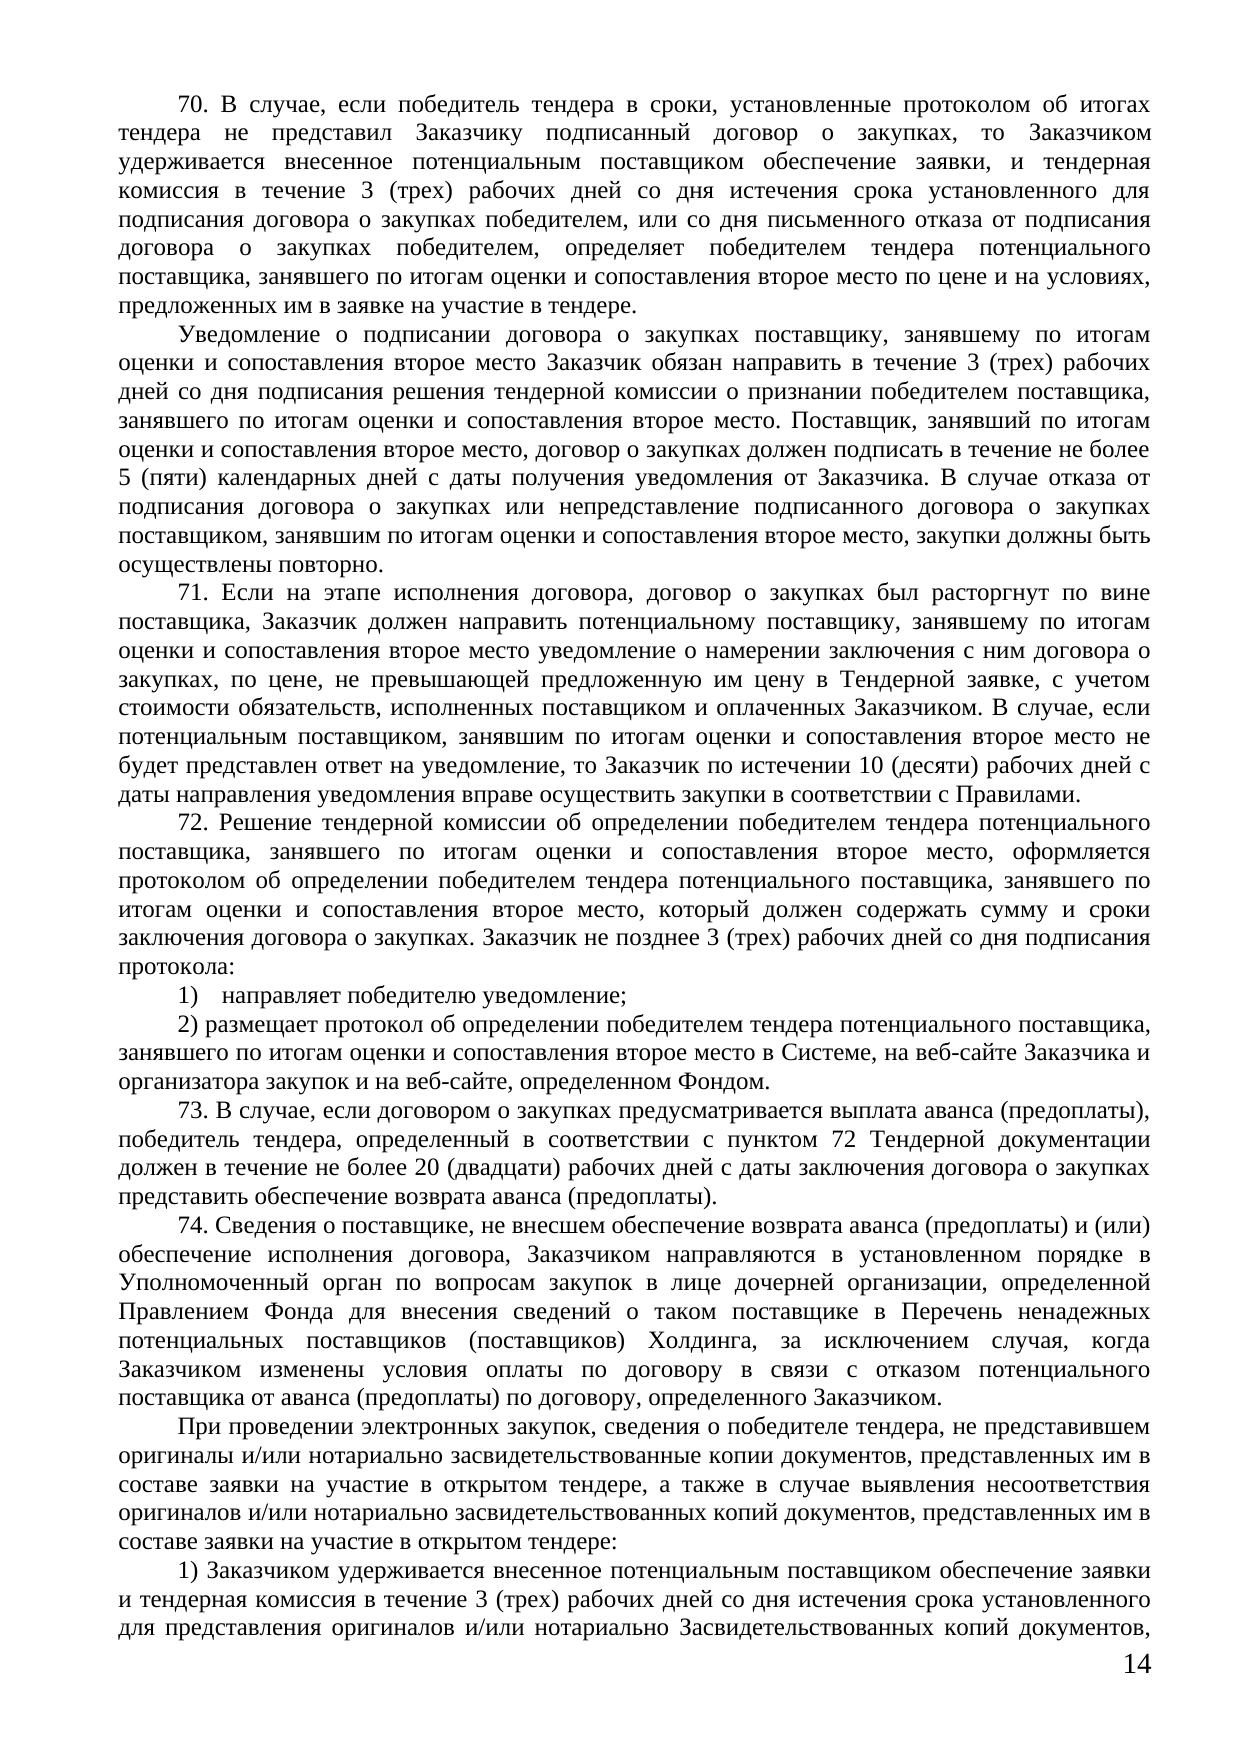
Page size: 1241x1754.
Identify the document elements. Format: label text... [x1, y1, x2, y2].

text 71. Если на этапе исполнения договора, договор о закупках был расторгнут по вине поставщика, Заказчик должен направить потенциальному поставщику, занявшему по итогам оценки и сопоставления второе место уведомление о намерении заключения с ним договора о закупках, по цене, не превышающей предложенную им цену в Тендерной заявке, с учетом стоимости обязательств, исполненных поставщиком и оплаченных Заказчиком. В случае, если потенциальным поставщиком, занявшим по итогам оценки и сопоставления второе место не будет представлен ответ на уведомление, то Заказчик по истечении 10 (десяти) рабочих дней с даты направления уведомления вправе осуществить закупки в соответствии с Правилами. [118, 577, 1152, 807]
text 74. Сведения о поставщике, не внесшем обеспечение возврата аванса (предоплаты) и (или) обеспечение исполнения договора, Заказчиком направляются в установленном порядке в Уполномоченный орган по вопросам закупок в лице дочерней организации, определенной Правлением Фонда для внесения сведений о таком поставщике в Перечень ненадежных потенциальных поставщиков (поставщиков) Холдинга, за исключением случая, когда Заказчиком изменены условия оплаты по договору в связи с отказом потенциального поставщика от аванса (предоплаты) по договору, определенного Заказчиком. [118, 1210, 1152, 1411]
list 72. Решение тендерной комиссии об определении победителем тендера потенциального поставщика, занявшего по итогам оценки и сопоставления второе место, оформляется протоколом об определении победителем тендера потенциального поставщика, занявшего по итогам оценки и сопоставления второе место, который должен содержать сумму и сроки заключения договора о закупках. Заказчик не позднее 3 (трех) рабочих дней со дня подписания протокола: [118, 807, 1152, 980]
text 73. В случае, если договором о закупках предусматривается выплата аванса (предоплаты), победитель тендера, определенный в соответствии с пунктом 72 Тендерной документации должен в течение не более 20 (двадцати) рабочих дней с даты заключения договора о закупках представить обеспечение возврата аванса (предоплаты). [118, 1095, 1152, 1210]
list направляет победителю уведомление; [118, 980, 1152, 1009]
text 2) размещает протокол об определении победителем тендера потенциального поставщика, занявшего по итогам оценки и сопоставления второе место в Системе, на веб-сайте Заказчика и организатора закупок и на веб-сайте, определенном Фондом. [118, 1009, 1152, 1095]
text Уведомление о подписании договора о закупках поставщику, занявшему по итогам оценки и сопоставления второе место Заказчик обязан направить в течение 3 (трех) рабочих дней со дня подписания решения тендерной комиссии о признании победителем поставщика, занявшего по итогам оценки и сопоставления второе место. Поставщик, занявший по итогам оценки и сопоставления второе место, договор о закупках должен подписать в течение не более 5 (пяти) календарных дней с даты получения уведомления от Заказчика. В случае отказа от подписания договора о закупках или непредставление подписанного договора о закупках поставщиком, занявшим по итогам оценки и сопоставления второе место, закупки должны быть осуществлены повторно. [118, 319, 1152, 577]
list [118, 1555, 1152, 1641]
text 70. В случае, если победитель тендера в сроки, установленные протоколом об итогах тендера не представил Заказчику подписанный договор о закупках, то Заказчиком удерживается внесенное потенциальным поставщиком обеспечение заявки, и тендерная комиссия в течение 3 (трех) рабочих дней со дня истечения срока установленного для подписания договора о закупках победителем, или со дня письменного отказа от подписания договора о закупках победителем, определяет победителем тендера потенциального поставщика, занявшего по итогам оценки и сопоставления второе место по цене и на условиях, предложенных им в заявке на участие в тендере. [118, 89, 1152, 319]
list При проведении электронных закупок, сведения о победителе тендера, не представившем оригиналы и/или нотариально засвидетельствованные копии документов, представленных им в составе заявки на участие в открытом тендере, а также в случае выявления несоответствия оригиналов и/или нотариально засвидетельствованных копий документов, представленных им в составе заявки на участие в открытом тендере: [118, 1411, 1152, 1555]
